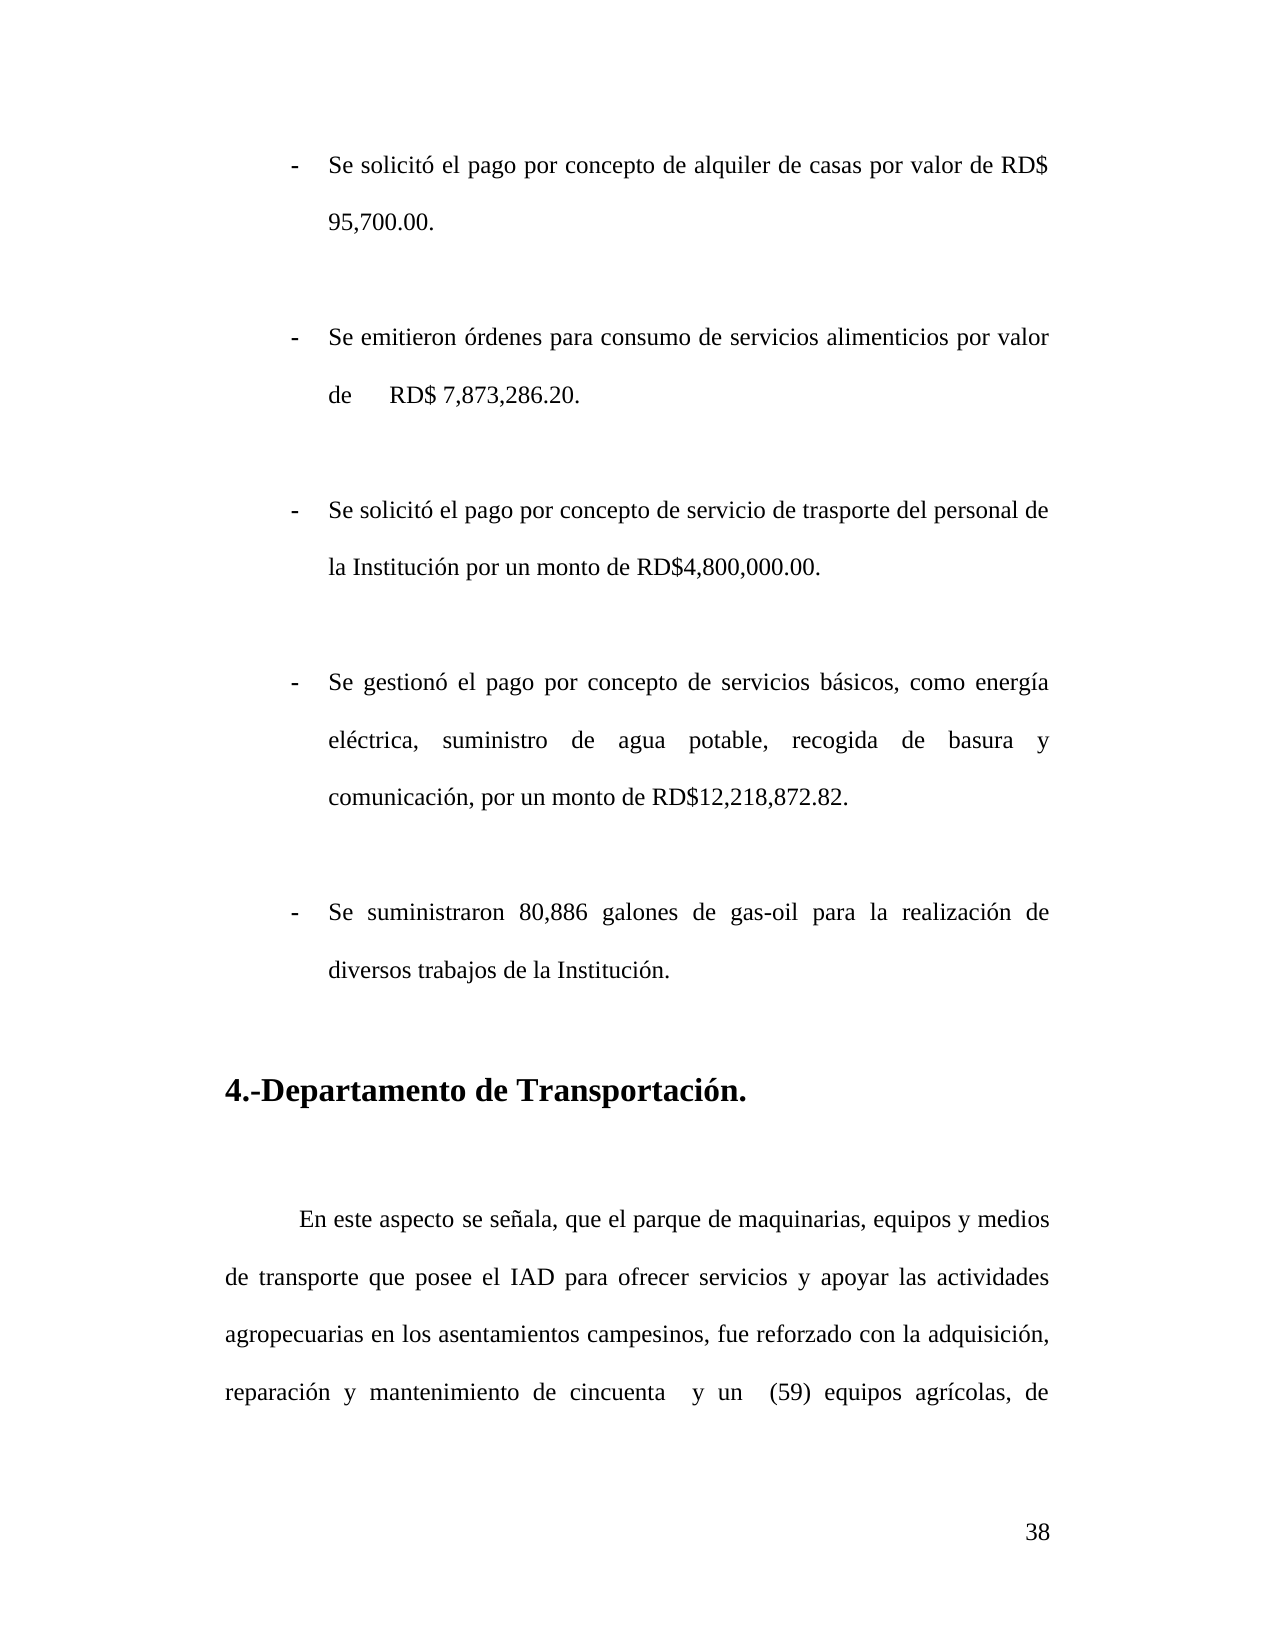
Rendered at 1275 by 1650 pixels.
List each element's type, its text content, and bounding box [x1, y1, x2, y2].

text 4.-Departamento de Transportación. [225, 1070, 1050, 1108]
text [225, 1204, 1050, 1405]
list Se emitieron órdenes para consumo de servicios alimenticios por valor de RD$ 7,873,286.20. [291, 322, 1050, 409]
list Se suministraron 80,886 galones de gas-oil para la realización de diversos trabajos de la Institución. [291, 897, 1050, 984]
list Se gestionó el pago por concepto de servicios básicos, como energía eléctrica, suministro de agua potable, recogida de basura y comunicación, por un monto de RD$12,218,872.82. [291, 667, 1050, 811]
list Se solicitó el pago por concepto de alquiler de casas por valor de RD$ 95,700.00. [291, 150, 1050, 236]
list Se solicitó el pago por concepto de servicio de trasporte del personal de la Institución por un monto de RD$4,800,000.00. [291, 495, 1050, 581]
